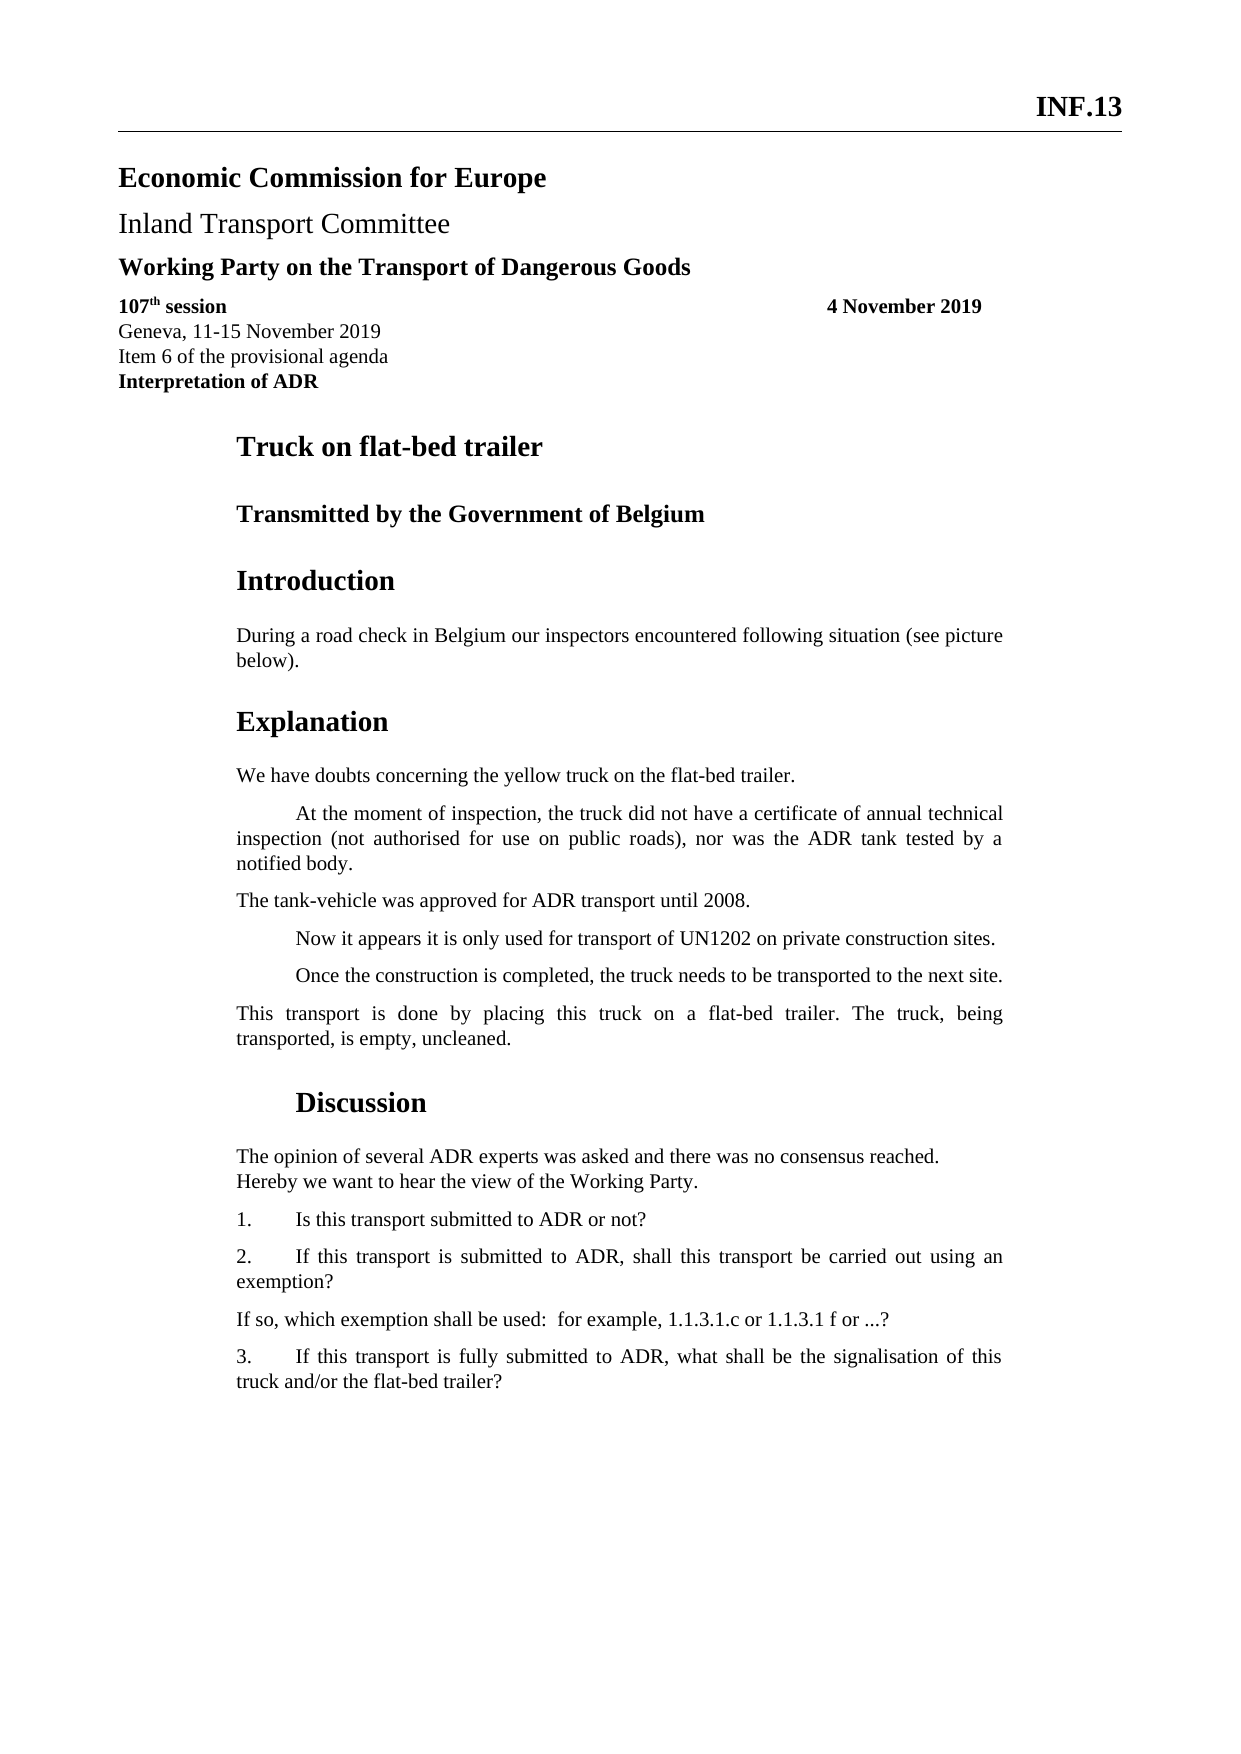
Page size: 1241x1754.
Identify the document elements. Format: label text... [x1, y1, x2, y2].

text Explanation [118, 709, 1004, 737]
text 1. Is this transport submitted to ADR or not? [236, 1206, 1004, 1231]
text During a road check in Belgium our inspectors encountered following situation (see picture below). [236, 622, 1004, 672]
text Geneva, 11-15 November 2019 [118, 318, 1122, 343]
text 107th session 4 November 2019 [118, 293, 1122, 318]
text Introduction [118, 565, 1004, 597]
text Once the construction is completed, the truck needs to be transported to the next site. [236, 962, 1004, 987]
text Item 6 of the provisional agenda Interpretation of ADR [118, 343, 1122, 393]
text 2. If this transport is submitted to ADR, shall this transport be carried out using an exemption? [236, 1243, 1004, 1293]
text 3. If this transport is fully submitted to ADR, what shall be the signalisation of this truck and/or the flat-bed trailer? [236, 1343, 1004, 1393]
text Discussion [118, 1087, 1004, 1118]
text This transport is done by placing this truck on a flat-bed trailer. The truck, being transported, is empty, uncleaned. [236, 1000, 1004, 1050]
text Economic Commission for Europe [118, 160, 1122, 194]
text Truck on flat-bed trailer [118, 431, 1004, 462]
text Working Party on the Transport of Dangerous Goods [118, 252, 1122, 281]
text The opinion of several ADR experts was asked and there was no consensus reached. Hereby we want to hear the view of the Working Party. [236, 1143, 1004, 1193]
text At the moment of inspection, the truck did not have a certificate of annual technical inspection (not authorised for use on public roads), nor was the ADR tank tested by a notified body. [236, 800, 1004, 875]
text Inland Transport Committee [118, 206, 1122, 240]
text Now it appears it is only used for transport of UN1202 on private construction sites. [236, 925, 1004, 950]
text If so, which exemption shall be used: for example, 1.1.3.1.c or 1.1.3.1 f or ...? [236, 1306, 1004, 1331]
text The tank-vehicle was approved for ADR transport until 2008. [236, 887, 1004, 912]
text Transmitted by the Government of Belgium [118, 500, 1004, 528]
text We have doubts concerning the yellow truck on the flat-bed trailer. [236, 762, 1004, 787]
